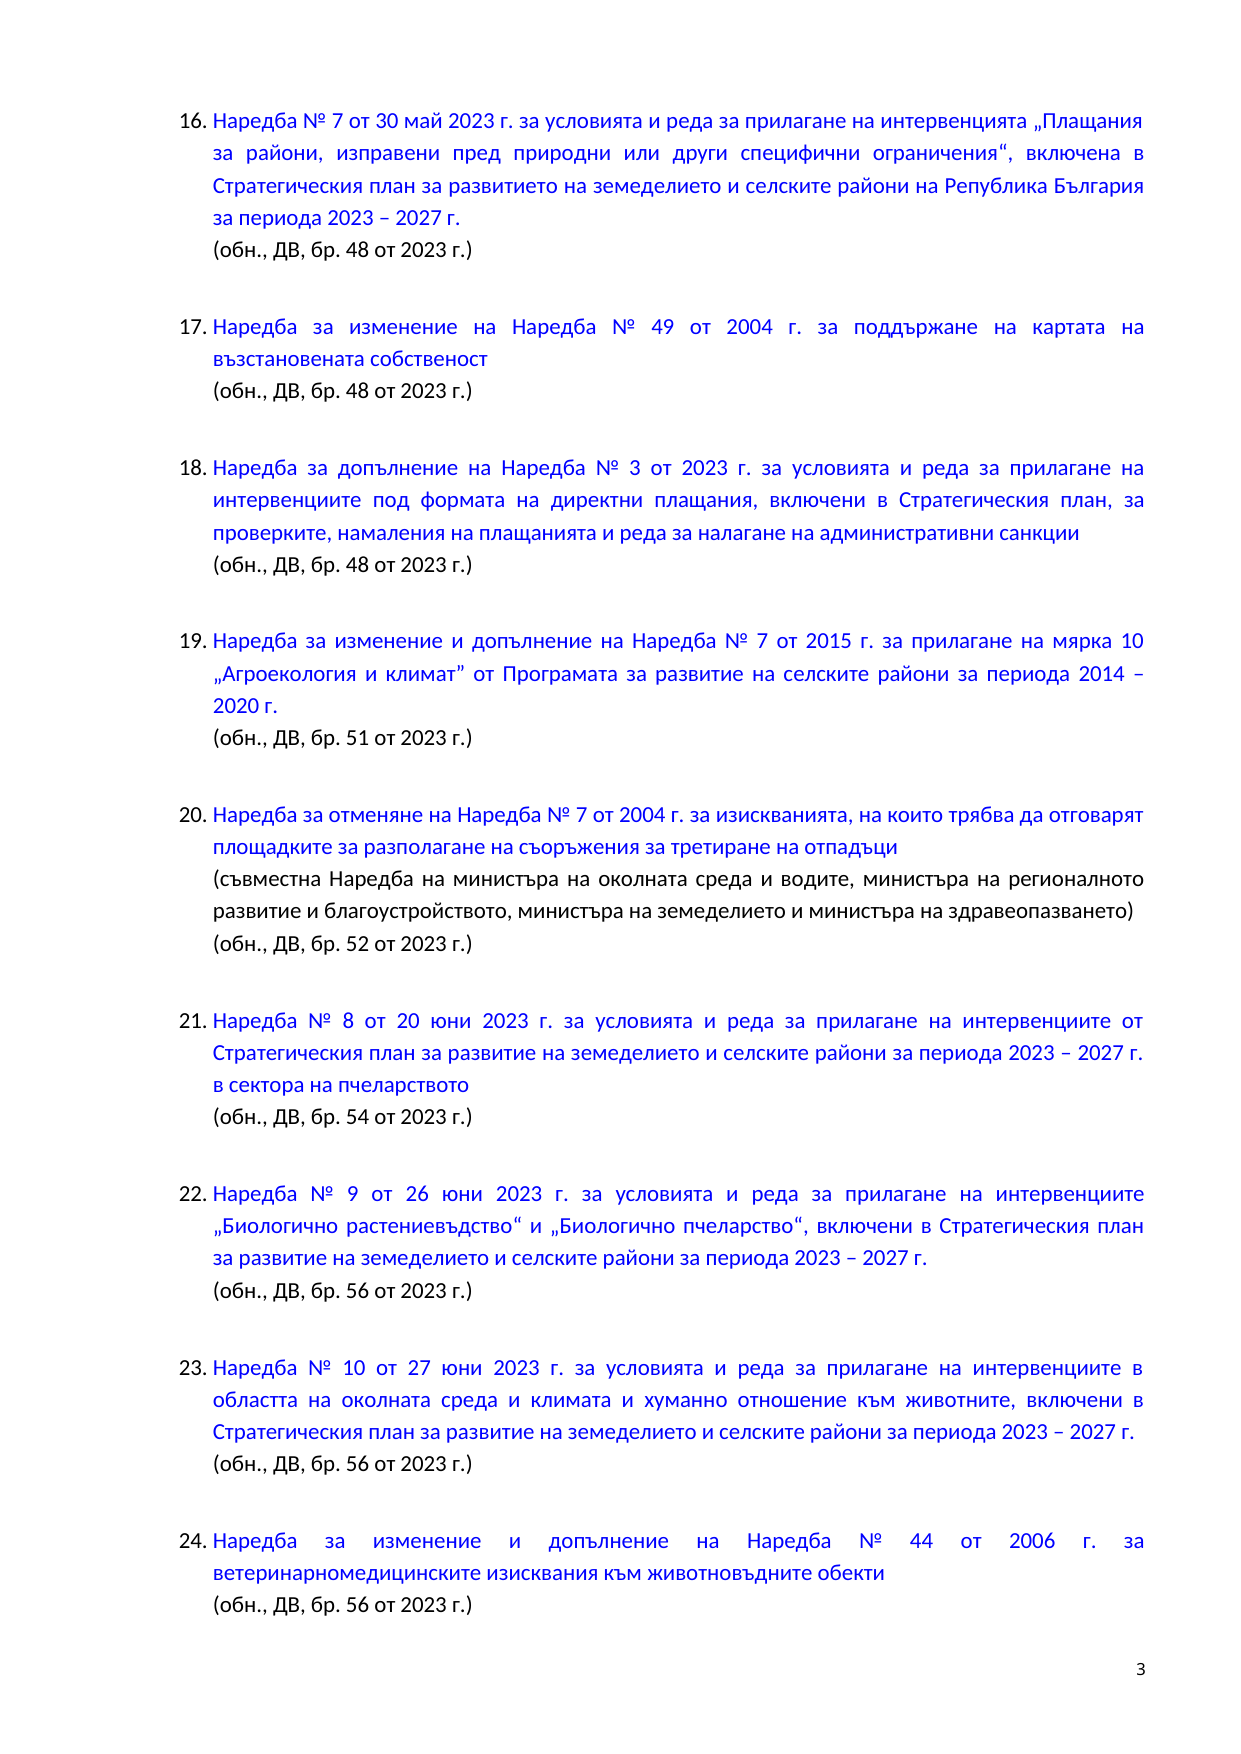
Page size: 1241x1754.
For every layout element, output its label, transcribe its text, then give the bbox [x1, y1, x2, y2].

list (обн., ДВ, бр. 56 от 2023 г.) [213, 1590, 1146, 1618]
text (обн., ДВ, бр. 48 от 2023 г.) [177, 550, 1146, 578]
list Наредба за изменение и допълнение на Наредба № 44 от 2006 г. за ветеринарномедицинските изисквания към животновъдните обекти [213, 1526, 1146, 1586]
list Наредба за изменение на Наредба № 49 от 2004 г. за поддържане на картата на възстановената собственост [213, 312, 1146, 372]
list (обн., ДВ, бр. 54 от 2023 г.) [213, 1102, 1146, 1130]
text (обн., ДВ, бр. 48 от 2023 г.) [177, 235, 1146, 263]
list Наредба за изменение и допълнение на Наредба № 7 от 2015 г. за прилагане на мярка 10 „Агроекология и климат” от Програмата за развитие на селските райони за периода 2014 – 2020 г. [213, 627, 1146, 719]
list (обн., ДВ, бр. 52 от 2023 г.) [213, 929, 1146, 957]
list (съвместна Наредба на министъра на околната среда и водите, министъра на регионалното развитие и благоустройството, министъра на земеделието и министъра на здравеопазването) [213, 864, 1146, 925]
list Наредба № 7 от 30 май 2023 г. за условията и реда за прилагане на интервенцията „Плащания за райони, изправени пред природни или други специфични ограничения“, включена в Стратегическия план за развитието на земеделието и селските райони на Република България за периода 2023 – 2027 г. [213, 106, 1146, 231]
list (обн., ДВ, бр. 51 от 2023 г.) [213, 723, 1146, 751]
list Наредба № 9 от 26 юни 2023 г. за условията и реда за прилагане на интервенциите „Биологично растениевъдство“ и „Биологично пчеларство“, включени в Стратегическия план за развитие на земеделието и селските райони за периода 2023 – 2027 г. [213, 1179, 1146, 1272]
text (обн., ДВ, бр. 48 от 2023 г.) [177, 376, 1146, 404]
list Наредба № 10 от 27 юни 2023 г. за условията и реда за прилагане на интервенциите в областта на околната среда и климата и хуманно отношение към животните, включени в Стратегическия план за развитие на земеделието и селските райони за периода 2023 – 2027 г. [213, 1353, 1146, 1445]
list (обн., ДВ, бр. 56 от 2023 г.) [213, 1449, 1146, 1477]
list (обн., ДВ, бр. 56 от 2023 г.) [213, 1276, 1146, 1304]
list Наредба за отменяне на Наредба № 7 от 2004 г. за изискванията, на които трябва да отговарят площадките за разполагане на съоръжения за третиране на отпадъци [213, 800, 1146, 860]
list Наредба № 8 от 20 юни 2023 г. за условията и реда за прилагане на интервенциите от Стратегическия план за развитие на земеделието и селските райони за периода 2023 – 2027 г. в сектора на пчеларството [213, 1006, 1146, 1098]
list Наредба за допълнение на Наредба № 3 от 2023 г. за условията и реда за прилагане на интервенциите под формата на директни плащания, включени в Стратегическия план, за проверките, намаления на плащанията и реда за налагане на административни санкции [213, 453, 1146, 546]
